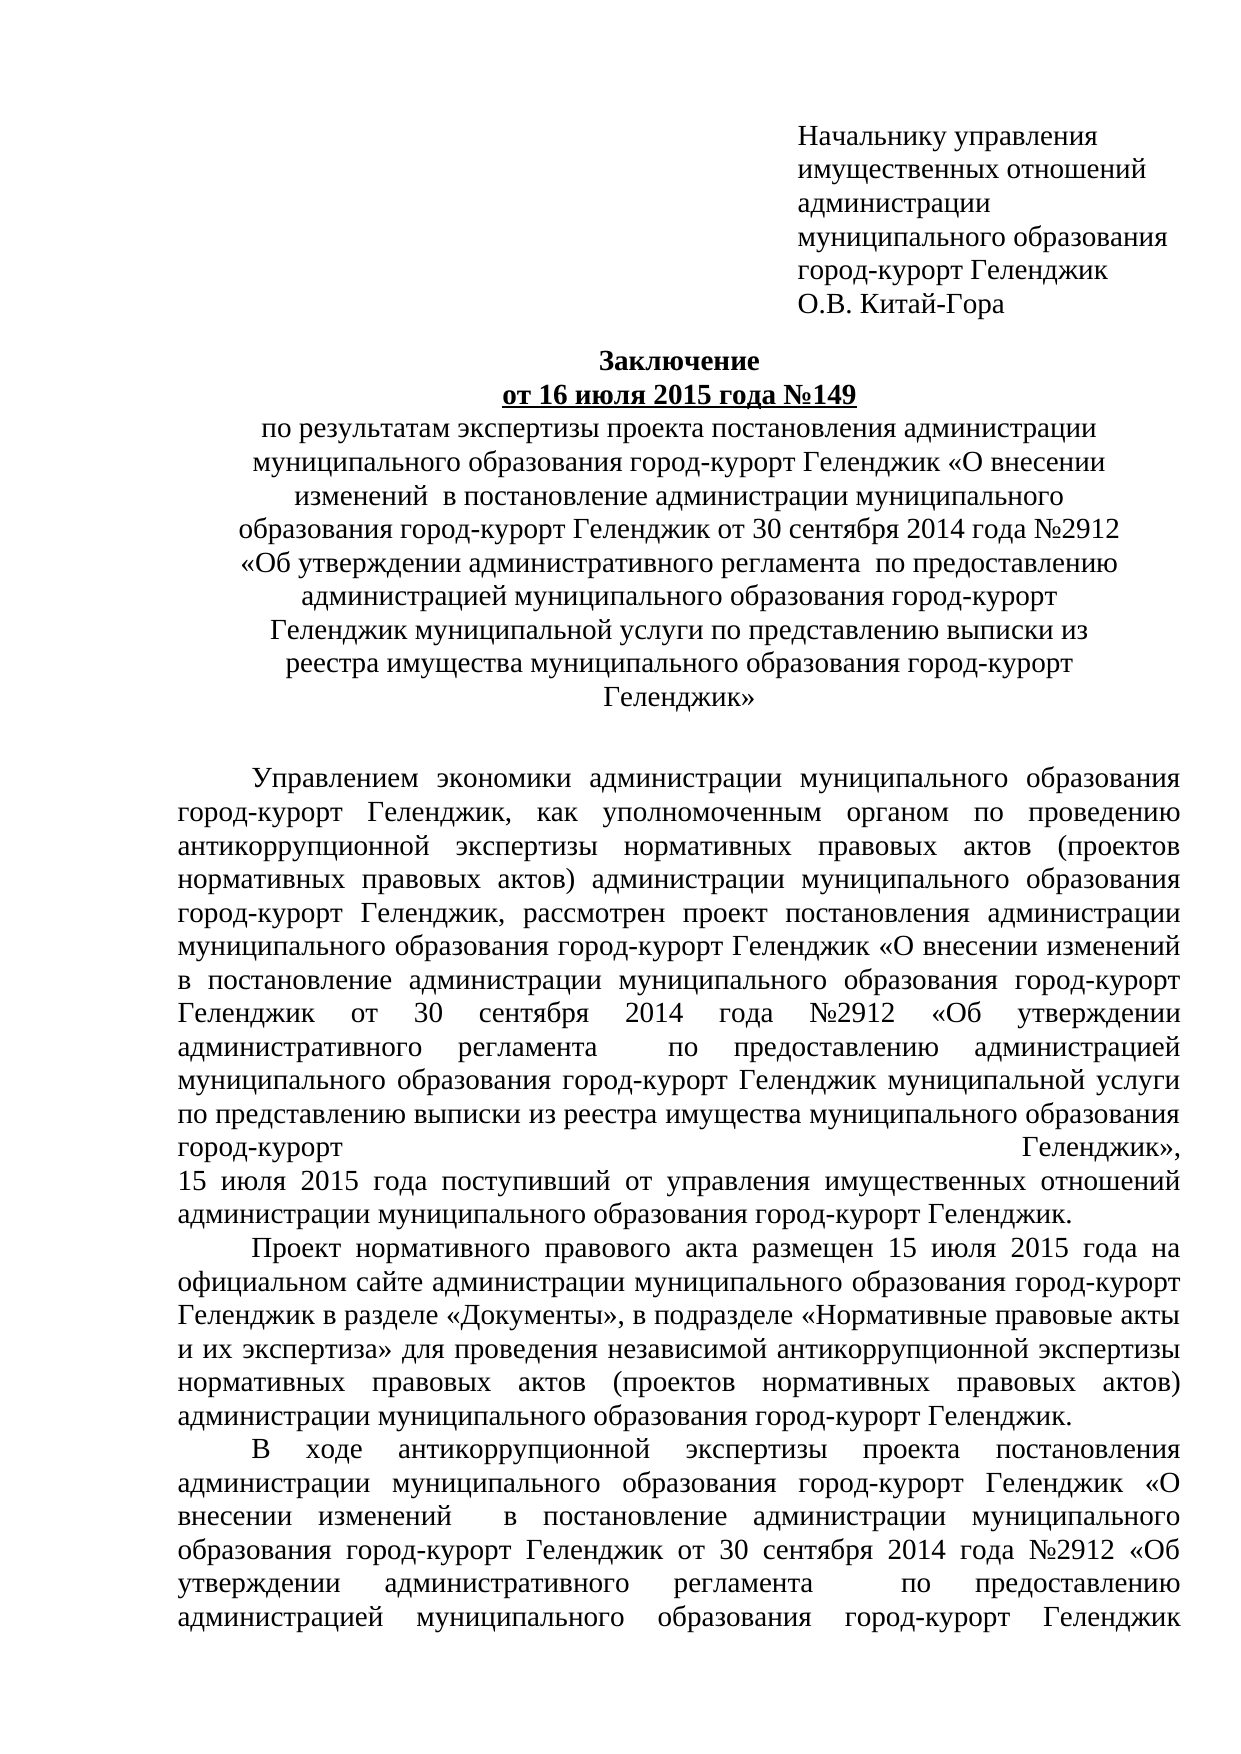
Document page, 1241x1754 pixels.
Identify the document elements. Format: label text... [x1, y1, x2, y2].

text по результатам экспертизы проекта постановления администрации муниципального образования город-курорт Геленджик «О внесении изменений в постановление администрации муниципального образования город-курорт Геленджик от 30 сентября 2014 года №2912 «Об утверждении административного регламента по предоставлению администрацией муниципального образования город-курорт Геленджик муниципальной услуги по представлению выписки из реестра имущества муниципального образования город-курорт Геленджик» [236, 411, 1122, 712]
text от 16 июля 2015 года №149 [177, 377, 1181, 411]
text О.В. Китай-Гора [797, 286, 1181, 319]
text Проект нормативного правового акта размещен 15 июля 2015 года на официальном сайте администрации муниципального образования город-курорт Геленджик в разделе «Документы», в подразделе «Нормативные правовые акты и их экспертиза» для проведения независимой антикоррупционной экспертизы нормативных правовых актов (проектов нормативных правовых актов) администрации муниципального образования город-курорт Геленджик. [177, 1230, 1181, 1431]
text Управлением экономики администрации муниципального образования город-курорт Геленджик, как уполномоченным органом по проведению антикоррупционной экспертизы нормативных правовых актов (проектов нормативных правовых актов) администрации муниципального образования город-курорт Геленджик, рассмотрен проект постановления администрации муниципального образования город-курорт Геленджик «О внесении изменений в постановление администрации муниципального образования город-курорт Геленджик от 30 сентября 2014 года №2912 «Об утверждении административного регламента по предоставлению администрацией муниципального образования город-курорт Геленджик муниципальной услуги по представлению выписки из реестра имущества муниципального образования город-курорт Геленджик», 15 июля 2015 года поступивший от управления имущественных отношений администрации муниципального образования город-курорт Геленджик. [177, 761, 1181, 1230]
text Начальнику управления имущественных отношений администрации муниципального образования город-курорт Геленджик [797, 118, 1181, 286]
text Заключение [177, 343, 1181, 377]
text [177, 1431, 1181, 1633]
